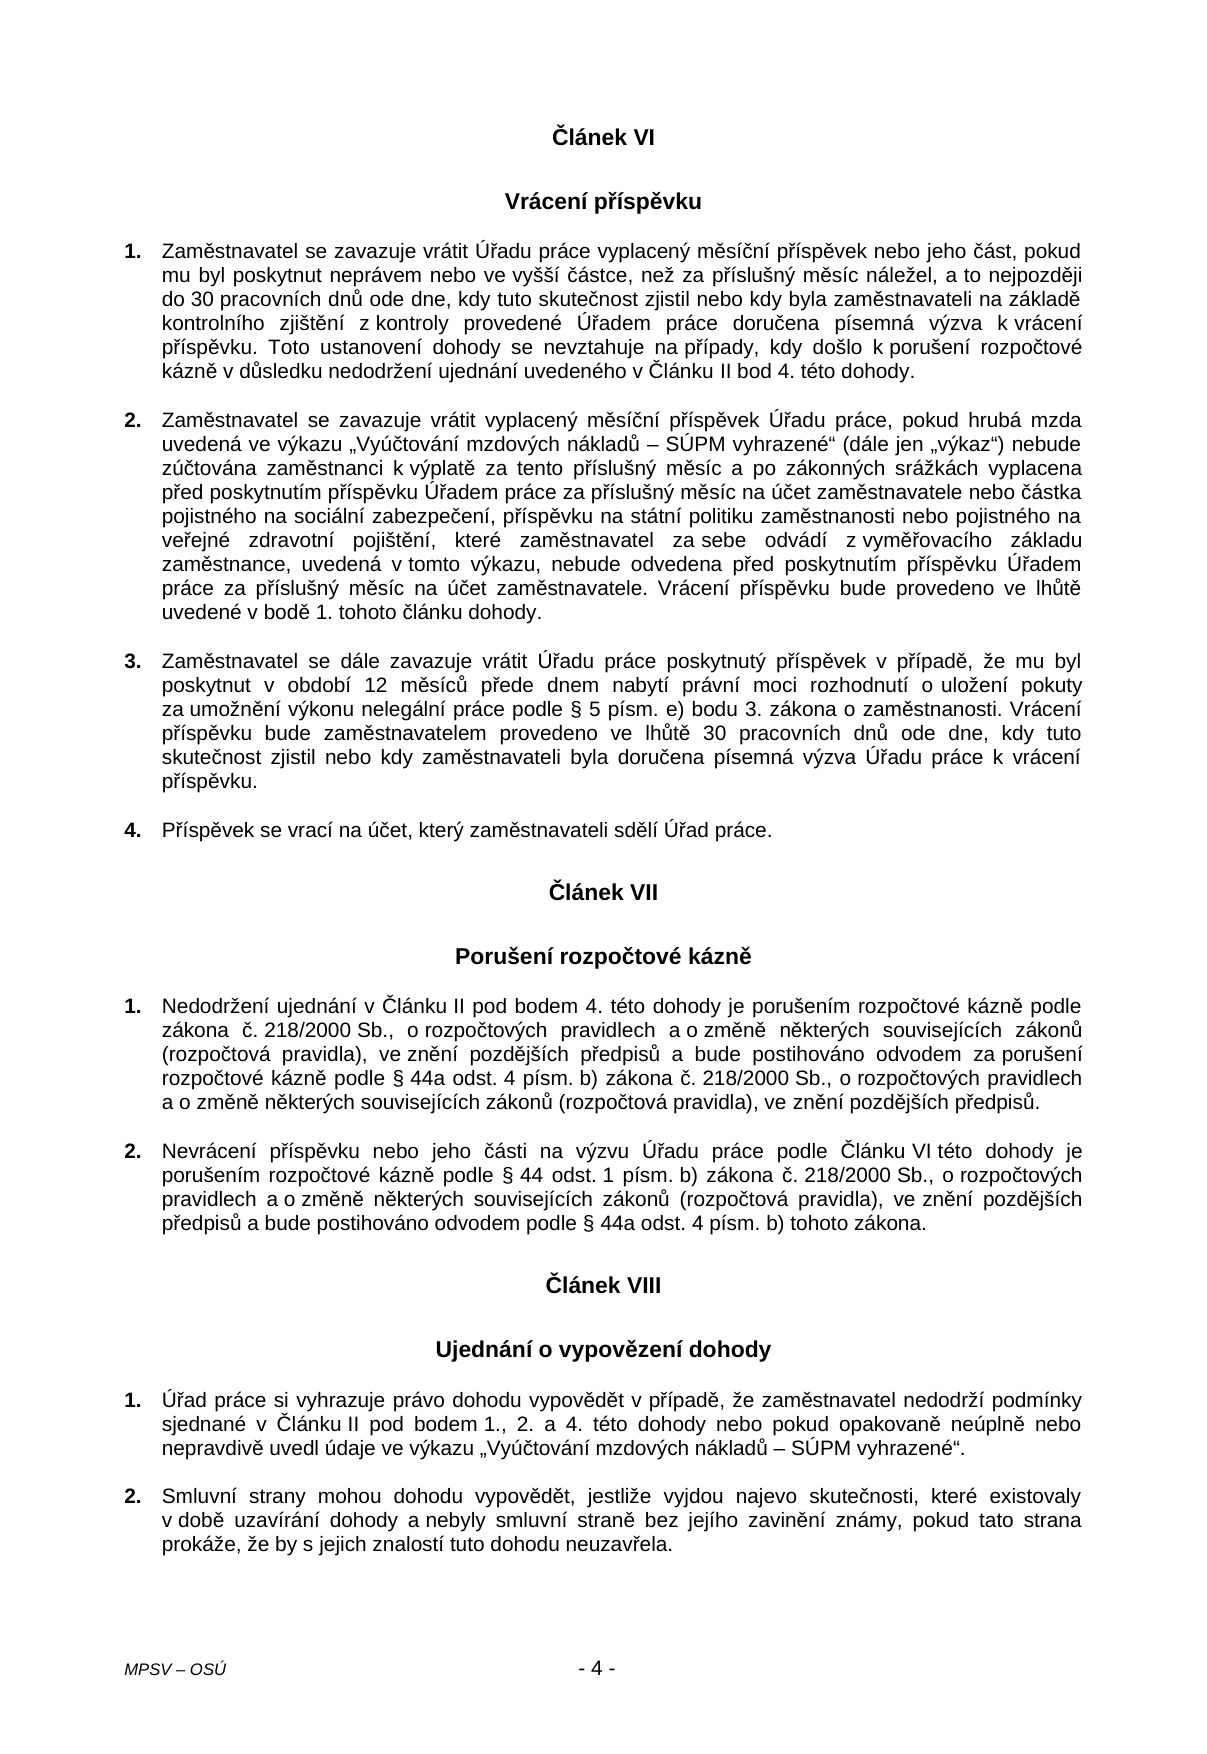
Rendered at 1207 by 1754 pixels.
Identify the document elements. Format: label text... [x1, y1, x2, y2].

text Ujednání o vypovězení dohody [124, 1336, 1082, 1362]
list Úřad práce si vyhrazuje právo dohodu vypovědět v případě, že zaměstnavatel nedodrží podmínky sjednané v Článku II pod bodem 1., 2. a 4. této dohody nebo pokud opakovaně neúplně nebo nepravdivě uvedl údaje ve výkazu „Vyúčtování mzdových nákladů – SÚPM vyhrazené“. [124, 1387, 1082, 1459]
list Zaměstnavatel se zavazuje vrátit vyplacený měsíční příspěvek Úřadu práce, pokud hrubá mzda uvedená ve výkazu „Vyúčtování mzdových nákladů – SÚPM vyhrazené“ (dále jen „výkaz“) nebude zúčtována zaměstnanci k výplatě za tento příslušný měsíc a po zákonných srážkách vyplacena před poskytnutím příspěvku Úřadem práce za příslušný měsíc na účet zaměstnavatele nebo částka pojistného na sociální zabezpečení, příspěvku na státní politiku zaměstnanosti nebo pojistného na veřejné zdravotní pojištění, které zaměstnavatel za sebe odvádí z vyměřovacího základu zaměstnance, uvedená v tomto výkazu, nebude odvedena před poskytnutím příspěvku Úřadem práce za příslušný měsíc na účet zaměstnavatele. Vrácení příspěvku bude provedeno ve lhůtě uvedené v bodě 1. tohoto článku dohody. [124, 408, 1082, 624]
list Smluvní strany mohou dohodu vypovědět, jestliže vyjdou najevo skutečnosti, které existovaly v době uzavírání dohody a nebyly smluvní straně bez jejího zavinění známy, pokud tato strana prokáže, že by s jejich znalostí tuto dohodu neuzavřela. [124, 1484, 1082, 1556]
list Nedodržení ujednání v Článku II pod bodem 4. této dohody je porušením rozpočtové kázně podle zákona č. 218/2000 Sb., o rozpočtových pravidlech a o změně některých souvisejících zákonů (rozpočtová pravidla), ve znění pozdějších předpisů a bude postihováno odvodem za porušení rozpočtové kázně podle § 44a odst. 4 písm. b) zákona č. 218/2000 Sb., o rozpočtových pravidlech a o změně některých souvisejících zákonů (rozpočtová pravidla), ve znění pozdějších předpisů. [124, 994, 1082, 1114]
list Příspěvek se vrací na účet, který zaměstnavateli sdělí Úřad práce. [124, 817, 1082, 841]
text Článek VIII [124, 1272, 1082, 1298]
list Zaměstnavatel se dále zavazuje vrátit Úřadu práce poskytnutý příspěvek v případě, že mu byl poskytnut v období 12 měsíců přede dnem nabytí právní moci rozhodnutí o uložení pokuty za umožnění výkonu nelegální práce podle § 5 písm. e) bodu 3. zákona o zaměstnanosti. Vrácení příspěvku bude zaměstnavatelem provedeno ve lhůtě 30 pracovních dnů ode dne, kdy tuto skutečnost zjistil nebo kdy zaměstnavateli byla doručena písemná výzva Úřadu práce k vrácení příspěvku. [124, 649, 1082, 792]
text Vrácení příspěvku [124, 188, 1082, 214]
list Zaměstnavatel se zavazuje vrátit Úřadu práce vyplacený měsíční příspěvek nebo jeho část, pokud mu byl poskytnut neprávem nebo ve vyšší částce, než za příslušný měsíc náležel, a to nejpozději do 30 pracovních dnů ode dne, kdy tuto skutečnost zjistil nebo kdy byla zaměstnavateli na základě kontrolního zjištění z kontroly provedené Úřadem práce doručena písemná výzva k vrácení příspěvku. Toto ustanovení dohody se nevztahuje na případy, kdy došlo k porušení rozpočtové kázně v důsledku nedodržení ujednání uvedeného v Článku II bod 4. této dohody. [124, 239, 1082, 383]
list Nevrácení příspěvku nebo jeho části na výzvu Úřadu práce podle Článku VI této dohody je porušením rozpočtové kázně podle § 44 odst. 1 písm. b) zákona č. 218/2000 Sb., o rozpočtových pravidlech a o změně některých souvisejících zákonů (rozpočtová pravidla), ve znění pozdějších předpisů a bude postihováno odvodem podle § 44a odst. 4 písm. b) tohoto zákona. [124, 1139, 1082, 1235]
text Článek VII [124, 879, 1082, 905]
text Článek VI [124, 124, 1082, 150]
text Porušení rozpočtové kázně [124, 943, 1082, 969]
